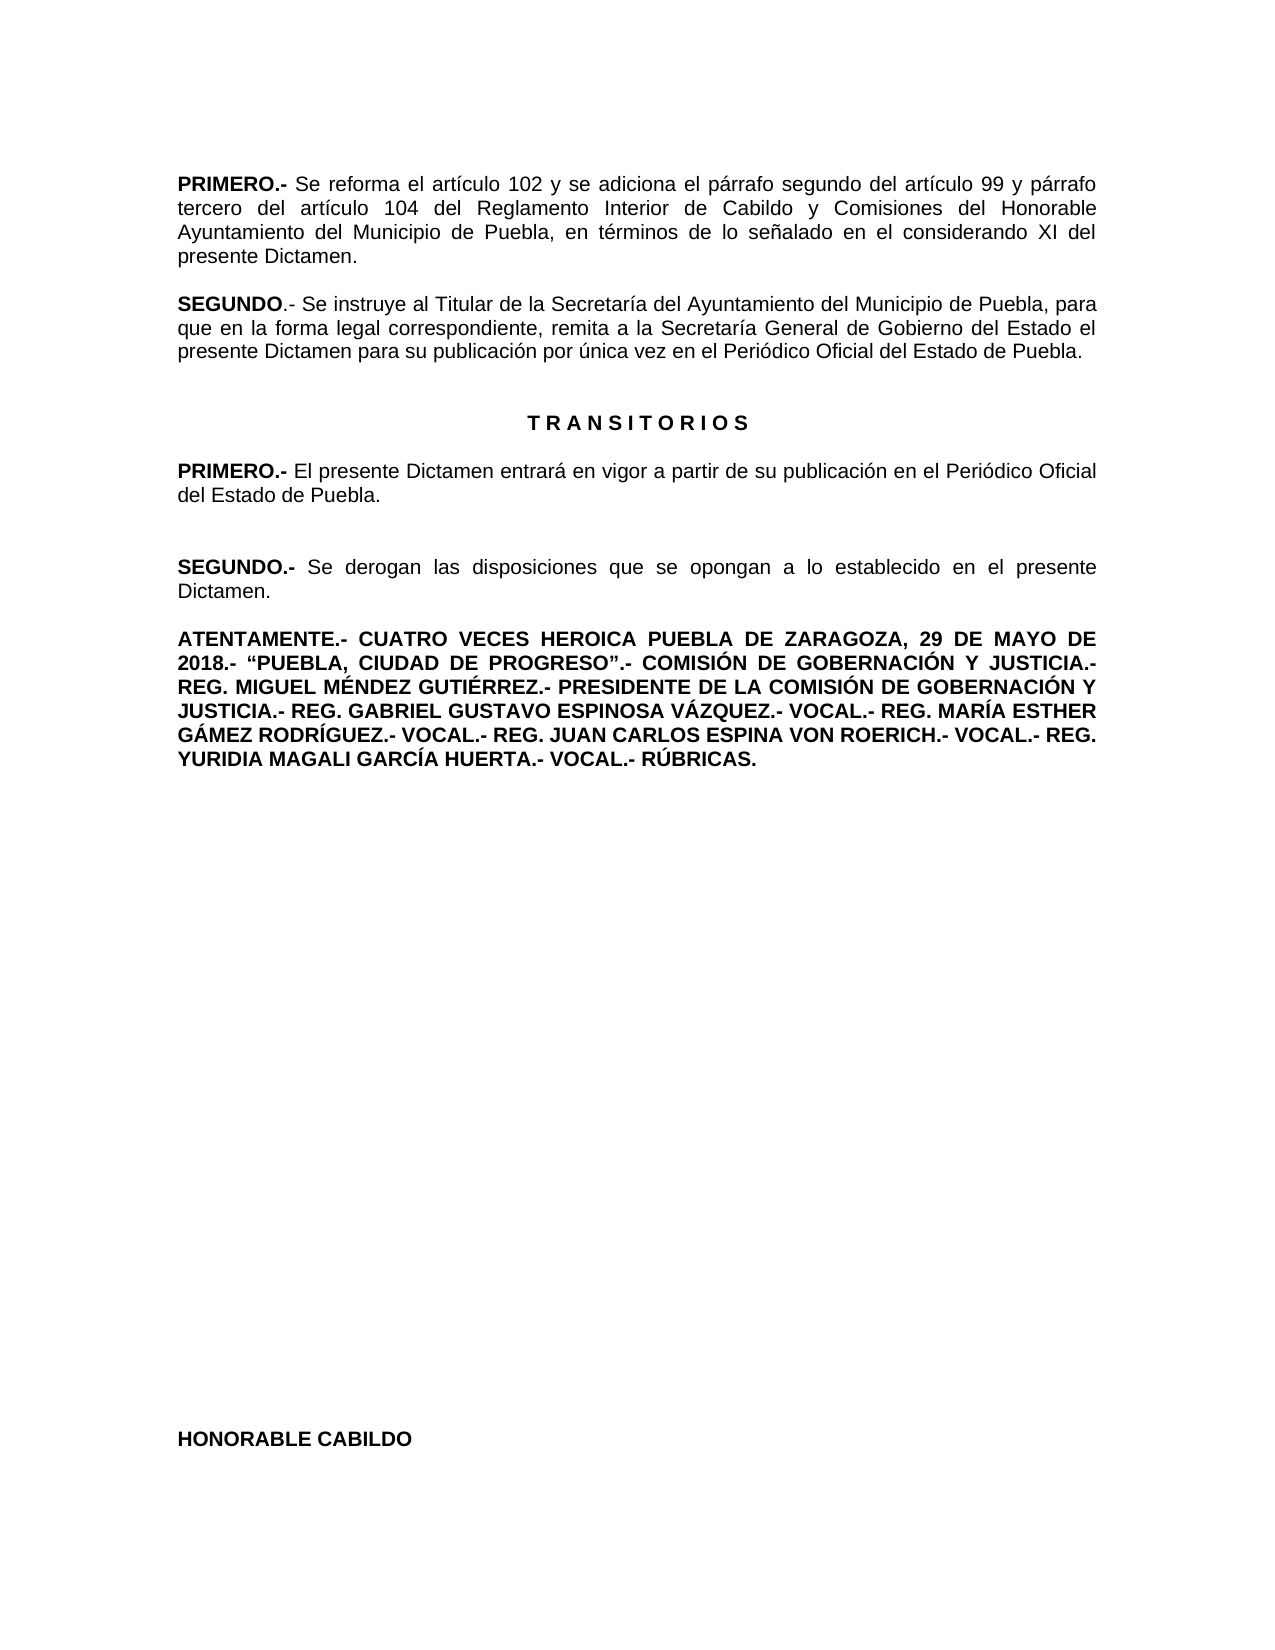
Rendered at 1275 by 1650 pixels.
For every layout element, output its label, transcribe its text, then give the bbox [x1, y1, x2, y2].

text SEGUNDO.- Se instruye al Titular de la Secretaría del Ayuntamiento del Municipio de Puebla, para que en la forma legal correspondiente, remita a la Secretaría General de Gobierno del Estado el presente Dictamen para su publicación por única vez en el Periódico Oficial del Estado de Puebla. [177, 291, 1098, 363]
text T R A N S I T O R I O S [177, 411, 1098, 435]
text PRIMERO.- Se reforma el artículo 102 y se adiciona el párrafo segundo del artículo 99 y párrafo tercero del artículo 104 del Reglamento Interior de Cabildo y Comisiones del Honorable Ayuntamiento del Municipio de Puebla, en términos de lo señalado en el considerando XI del presente Dictamen. [177, 172, 1098, 267]
text HONORABLE CABILDO [177, 1427, 1098, 1451]
text SEGUNDO.- Se derogan las disposiciones que se opongan a lo establecido en el presente Dictamen. [177, 555, 1098, 603]
text PRIMERO.- El presente Dictamen entrará en vigor a partir de su publicación en el Periódico Oficial del Estado de Puebla. [177, 459, 1098, 507]
text ATENTAMENTE.- CUATRO VECES HEROICA PUEBLA DE ZARAGOZA, 29 DE MAYO DE 2018.- “PUEBLA, CIUDAD DE PROGRESO”.- COMISIÓN DE GOBERNACIÓN Y JUSTICIA.- REG. MIGUEL MÉNDEZ GUTIÉRREZ.- PRESIDENTE DE LA COMISIÓN DE GOBERNACIÓN Y JUSTICIA.- REG. GABRIEL GUSTAVO ESPINOSA VÁZQUEZ.- VOCAL.- REG. MARÍA ESTHER GÁMEZ RODRÍGUEZ.- VOCAL.- REG. JUAN CARLOS ESPINA VON ROERICH.- VOCAL.- REG. YURIDIA MAGALI GARCÍA HUERTA.- VOCAL.- RÚBRICAS. [177, 627, 1098, 771]
